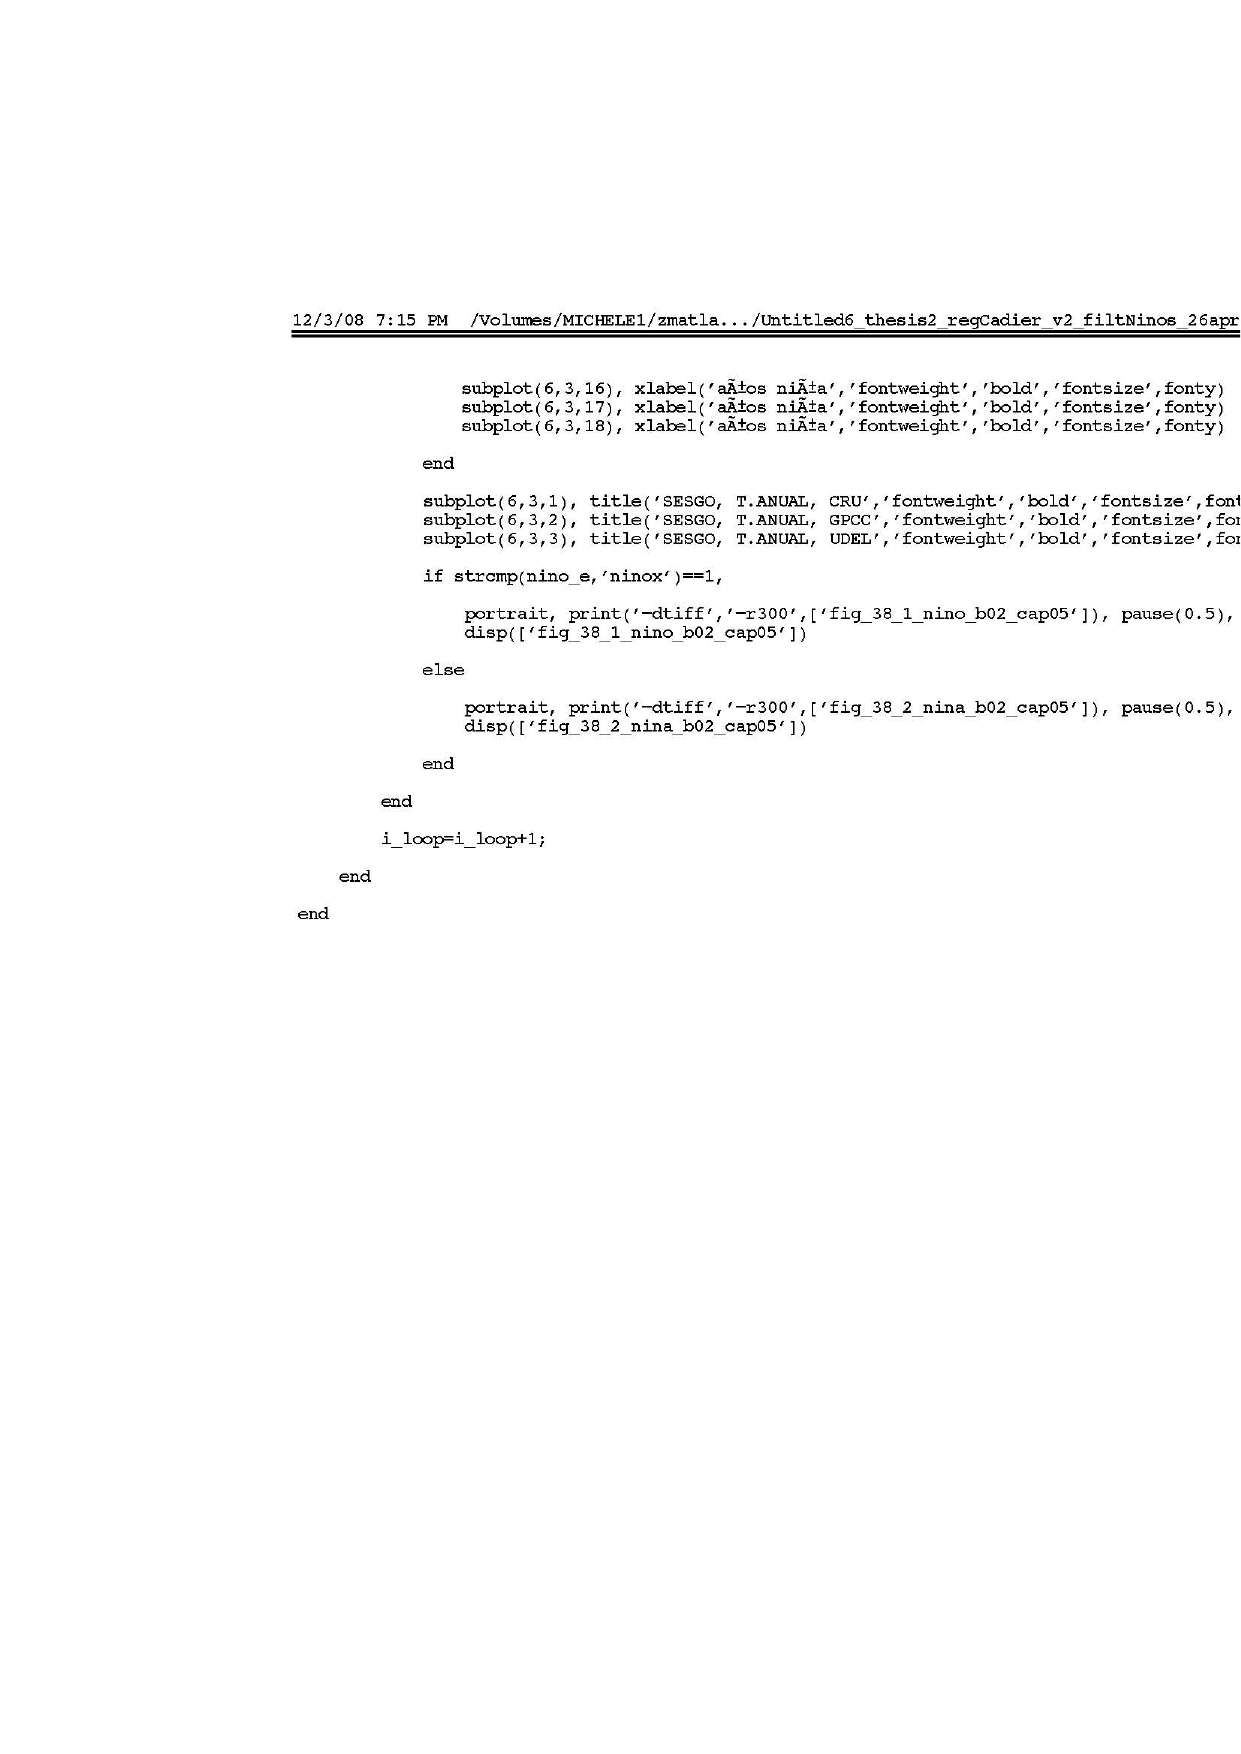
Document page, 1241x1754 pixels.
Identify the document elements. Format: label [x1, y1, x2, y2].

picture [216, 235, 1241, 1607]
